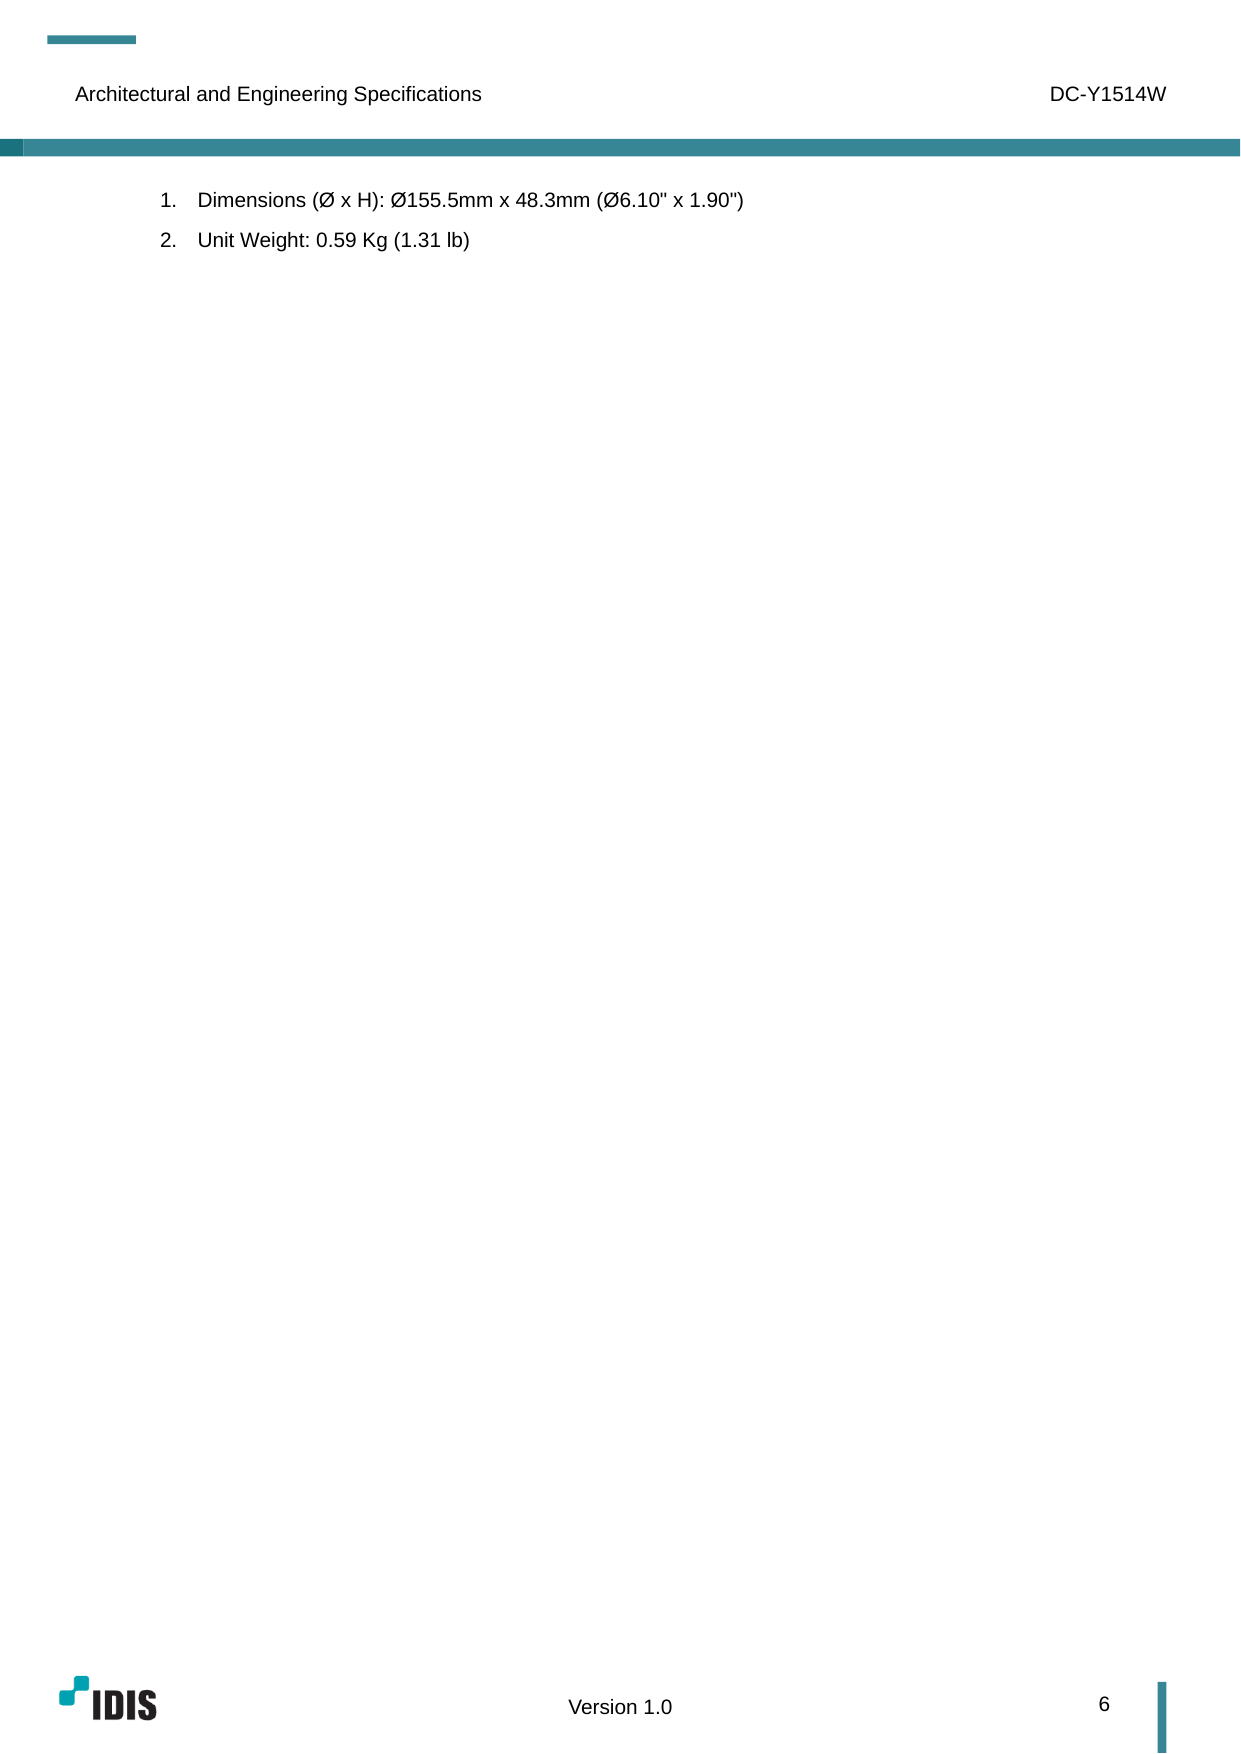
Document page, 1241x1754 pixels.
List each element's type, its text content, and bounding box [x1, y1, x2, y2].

list Dimensions (Ø x H): Ø155.5mm x 48.3mm (Ø6.10" x 1.90") [160, 188, 1122, 212]
list Unit Weight: 0.59 Kg (1.31 lb) [160, 228, 1122, 252]
picture [52, 1675, 175, 1723]
